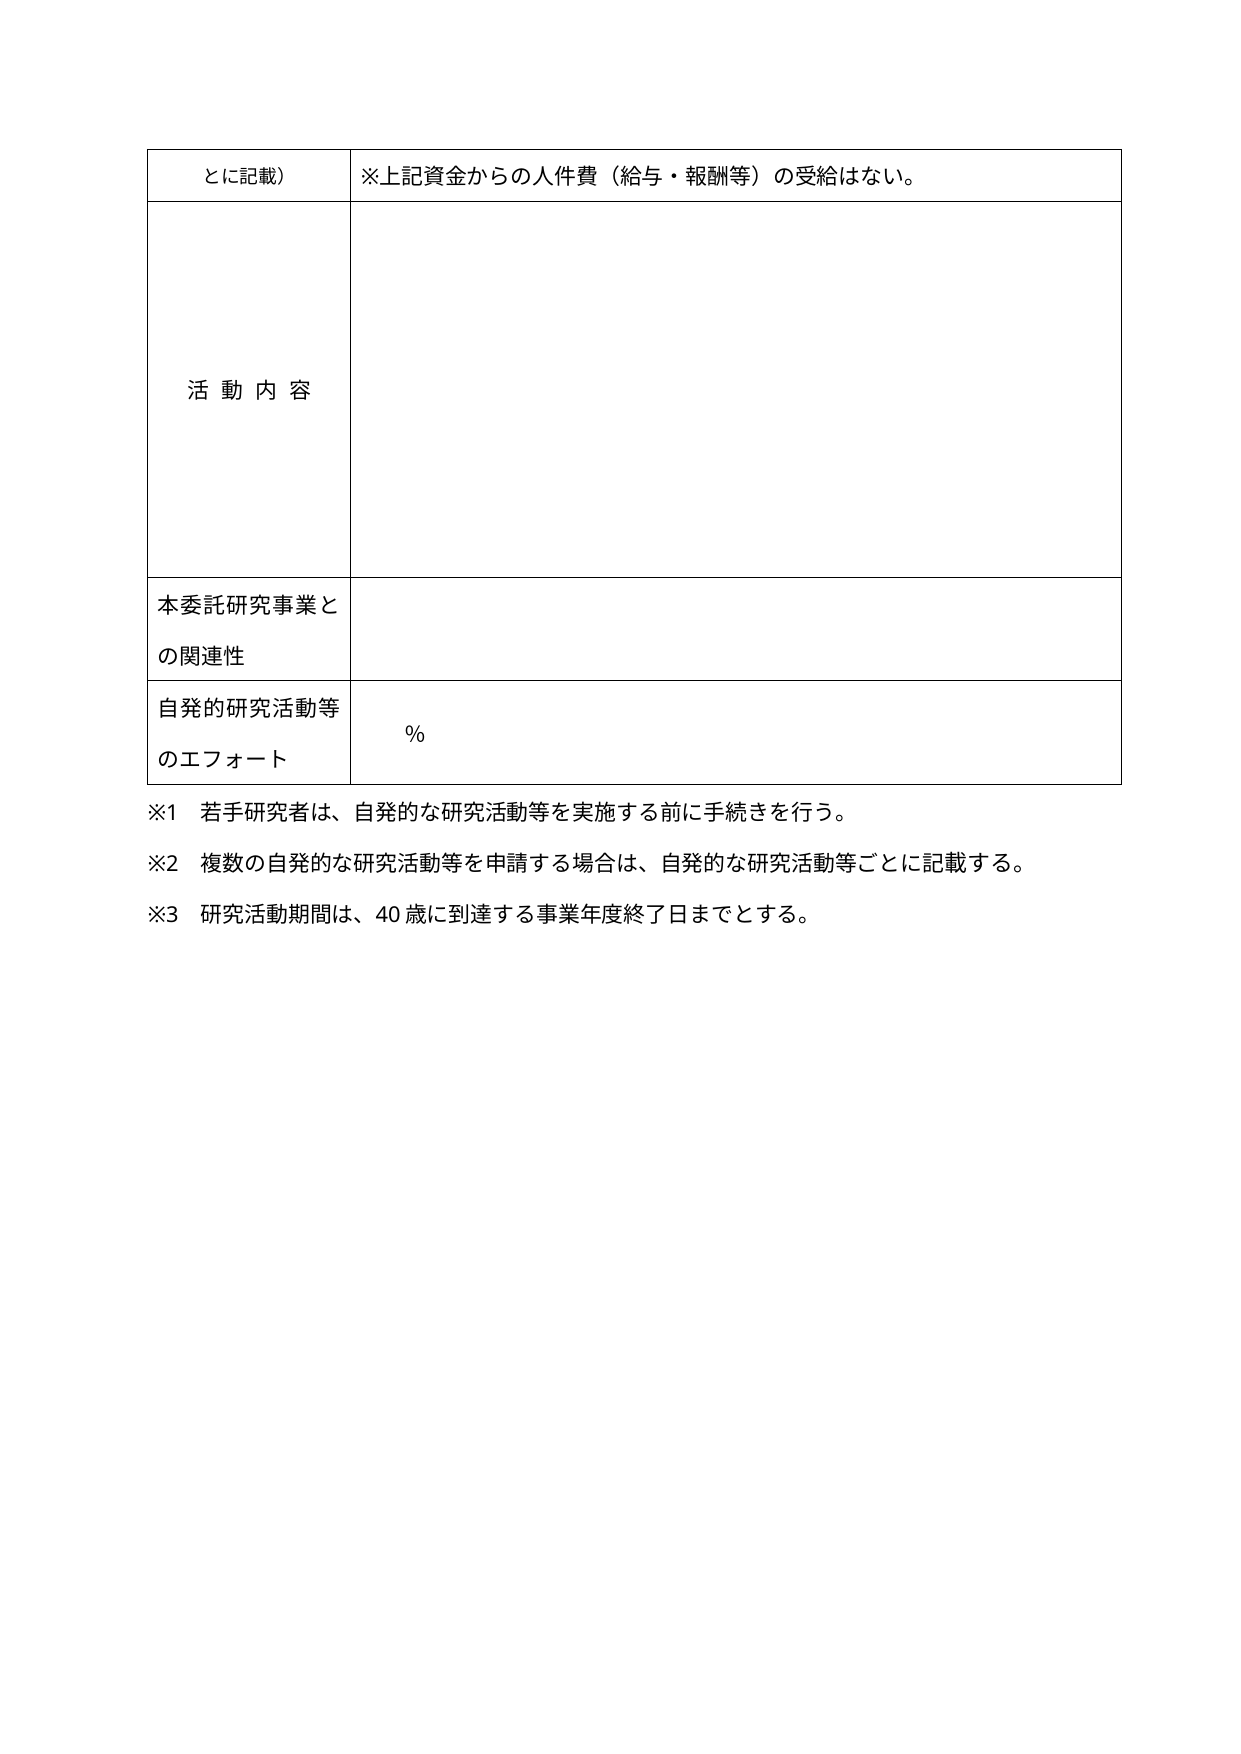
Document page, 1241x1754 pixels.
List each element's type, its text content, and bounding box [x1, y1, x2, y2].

text ※1 若手研究者は、自発的な研究活動等を実施する前に手続きを行う。 [148, 785, 1122, 836]
table_cell 活動内容 [148, 202, 350, 577]
text ※2 複数の自発的な研究活動等を申請する場合は、自発的な研究活動等ごとに記載する。 [148, 836, 1122, 887]
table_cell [351, 150, 1121, 201]
text ※3 研究活動期間は、40歳に到達する事業年度終了⽇までとする。 [148, 887, 1122, 939]
table_cell [351, 202, 1121, 577]
table_cell [351, 578, 1121, 680]
table_cell 本委託研究事業との関連性 [148, 578, 350, 680]
table_cell ％ [351, 681, 1121, 784]
table_cell 金額（年度ごとに記載） [148, 150, 350, 201]
table_cell 自発的研究活動等のエフォート [148, 681, 350, 784]
